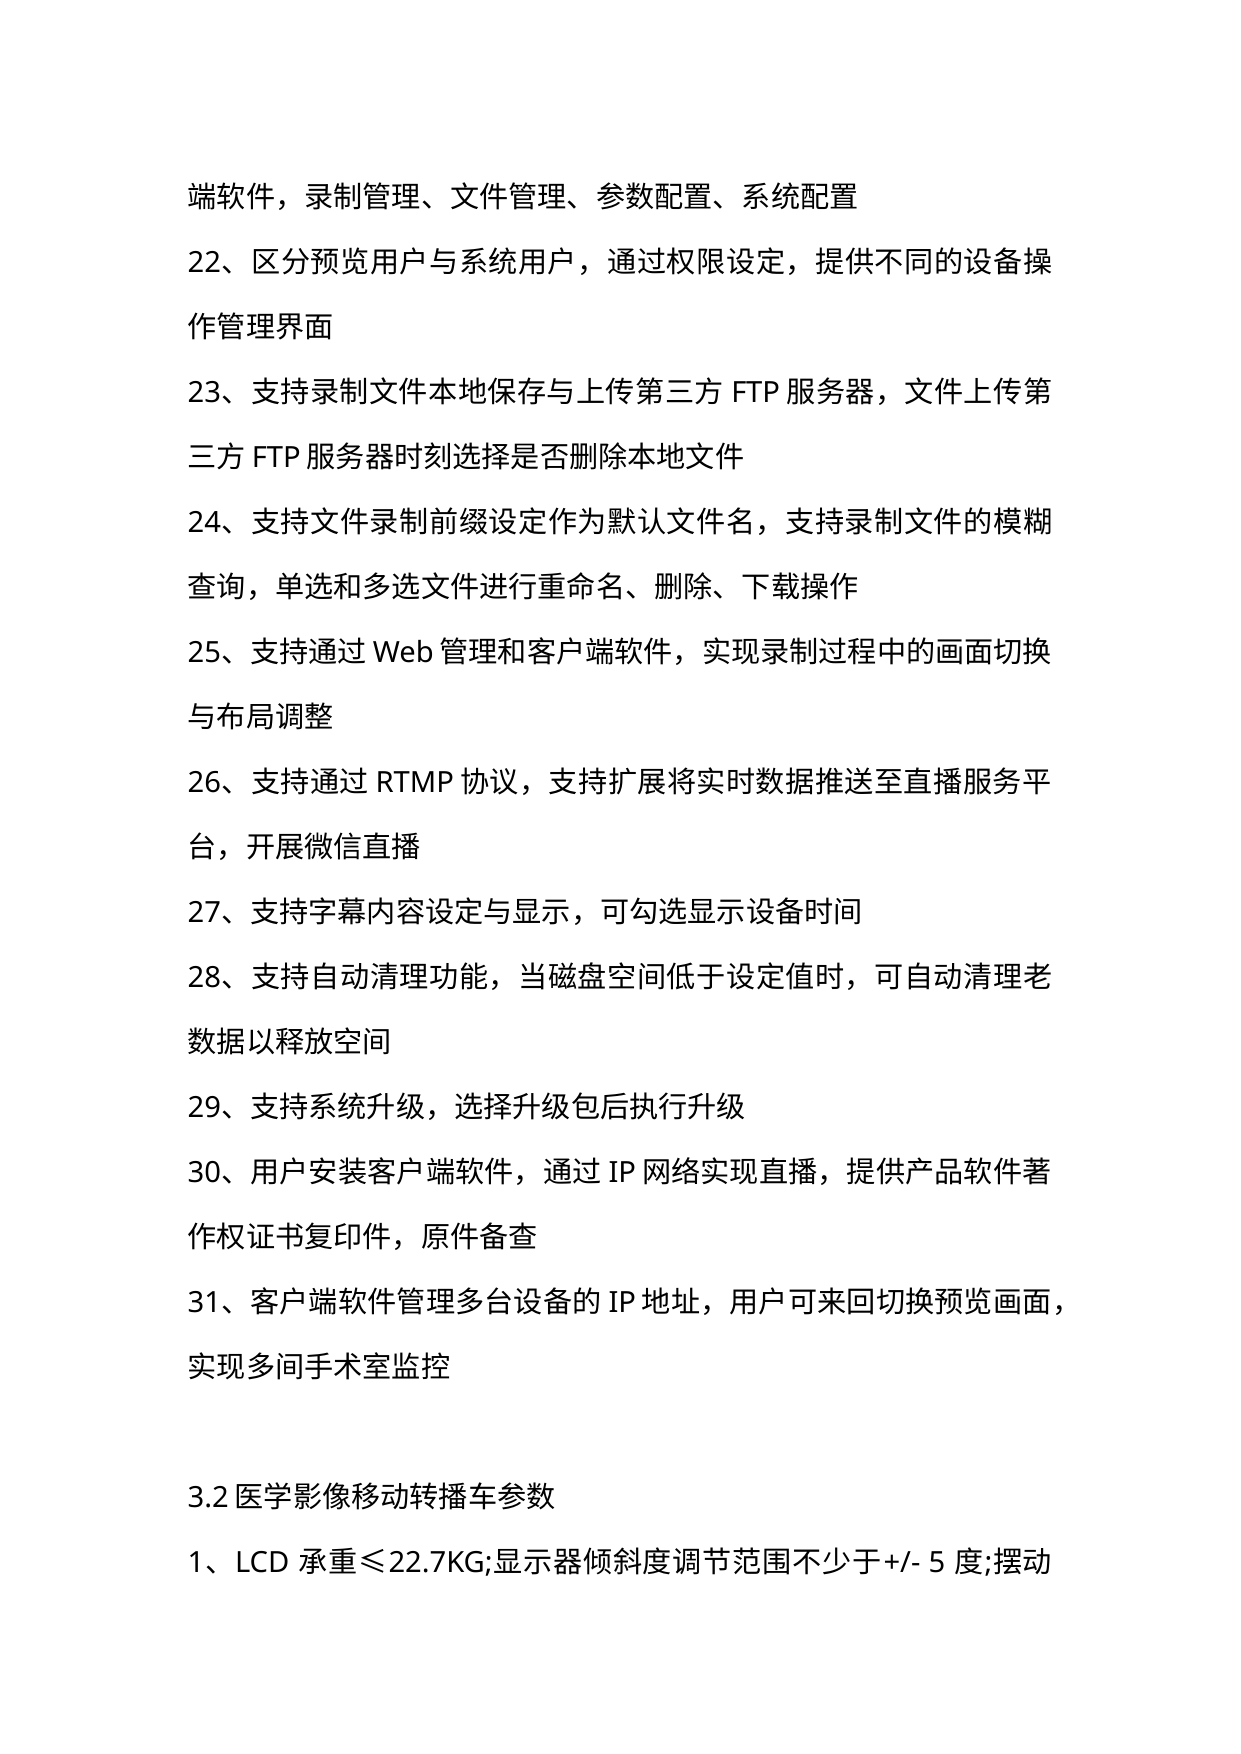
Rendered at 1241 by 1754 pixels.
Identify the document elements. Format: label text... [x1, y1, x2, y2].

text 23、支持录制文件本地保存与上传第三方FTP服务器，文件上传第三方FTP服务器时刻选择是否删除本地文件 [187, 357, 1053, 487]
text 25、支持通过Web管理和客户端软件，实现录制过程中的画面切换与布局调整 [187, 617, 1053, 747]
text 28、支持自动清理功能，当磁盘空间低于设定值时，可自动清理老数据以释放空间 [187, 942, 1053, 1072]
text 31、客户端软件管理多台设备的IP地址，用户可来回切换预览画面，实现多间手术室监控 [187, 1267, 1053, 1397]
text 27、支持字幕内容设定与显示，可勾选显示设备时间 [187, 877, 1053, 942]
text 30、用户安装客户端软件，通过IP网络实现直播，提供产品软件著作权证书复印件，原件备查 [187, 1137, 1053, 1267]
text 24、支持文件录制前缀设定作为默认文件名，支持录制文件的模糊查询，单选和多选文件进行重命名、删除、下载操作 [187, 487, 1053, 617]
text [187, 1527, 1053, 1592]
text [187, 162, 1053, 227]
text 3.2医学影像移动转播车参数 [187, 1462, 1053, 1527]
text 29、支持系统升级，选择升级包后执行升级 [187, 1072, 1053, 1137]
text 22、区分预览用户与系统用户，通过权限设定，提供不同的设备操作管理界面 [187, 227, 1053, 357]
text 26、支持通过RTMP协议，支持扩展将实时数据推送至直播服务平台，开展微信直播 [187, 747, 1053, 877]
